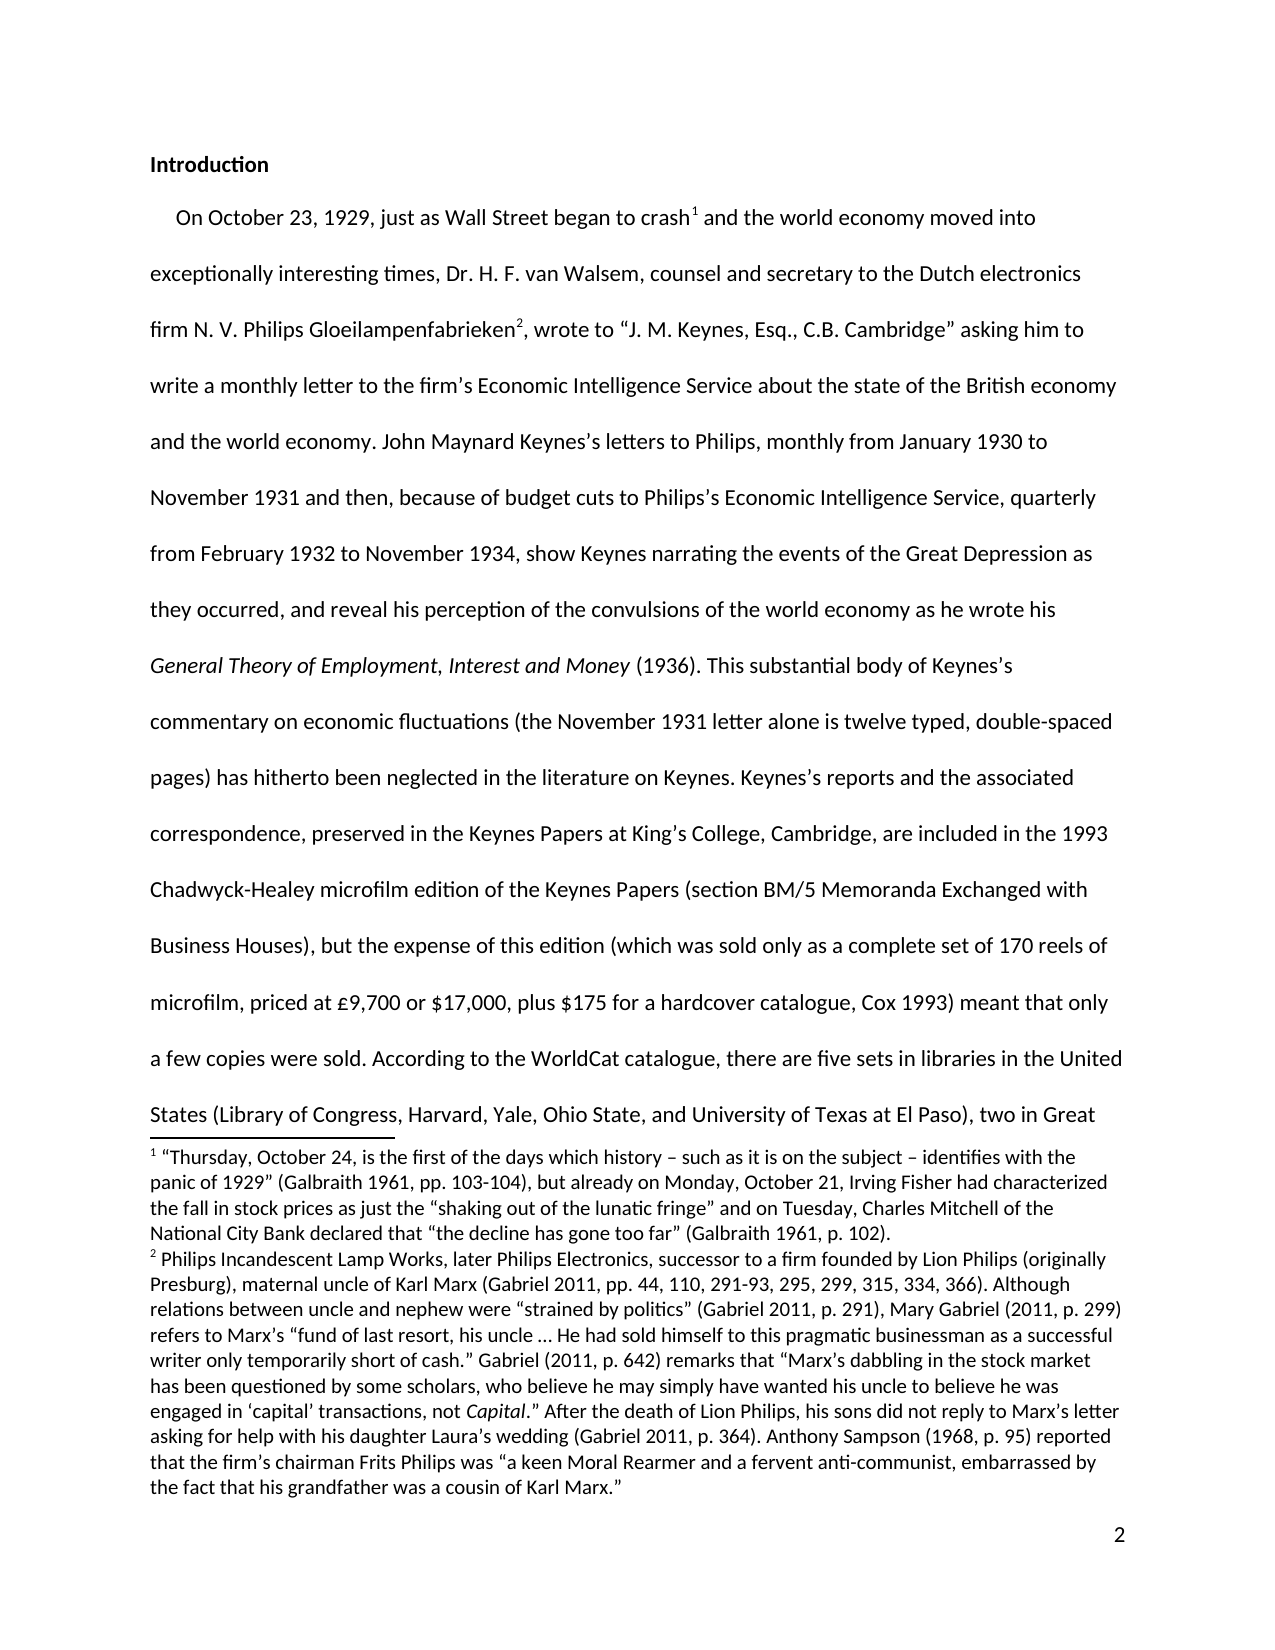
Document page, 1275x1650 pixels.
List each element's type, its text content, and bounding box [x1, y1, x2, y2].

text Introduction [150, 150, 1125, 178]
text On October 23, 1929, just as Wall Street began to crash and the world economy moved into exceptionally interesting times, Dr. H. F. van Walsem, counsel and secretary to the Dutch electronics firm N. V. Philips Gloeilampenfabrieken, wrote to “J. M. Keynes, Esq., C.B. Cambridge” asking him to write a monthly letter to the firm’s Economic Intelligence Service about the state of the British economy and the world economy. John Maynard Keynes’s letters to Philips, monthly from January 1930 to November 1931 and then, because of budget cuts to Philips’s Economic Intelligence Service, quarterly from February 1932 to November 1934, show Keynes narrating the events of the Great Depression as they occurred, and reveal his perception of the convulsions of the world economy as he wrote his General Theory of Employment, Interest and Money (1936). This substantial body of Keynes’s commentary on economic fluctuations (the November 1931 letter alone is twelve typed, double-spaced pages) has hitherto been neglected in the literature on Keynes. Keynes’s reports and the associated correspondence, preserved in the Keynes Papers at King’s College, Cambridge, are included in the 1993 Chadwyck-Healey microfilm edition of the Keynes Papers (section BM/5 Memoranda Exchanged with Business Houses), but the expense of this edition (which was sold only as a complete set of 170 reels of microfilm, priced at £9,700 or $17,000, plus $175 for a hardcover catalogue, Cox 1993) meant that only a few copies were sold. According to the WorldCat catalogue, there are five sets in libraries in the United States (Library of Congress, Harvard, Yale, Ohio State, and University of Texas at El Paso), two in Great Britain (Universities of Oxford and Sheffield), one in Canada (Victoria University in the University of Toronto) and a few in Germany (Göttingen), Italy and elsewhere but surprisingly little use has been made even of these copies of Keynes’s letters to N. V. Philips. Neither Moggridge (1992) nor Skidelsky (1983-2000, 2003), major biographies of Keynes by the authors who know the Keynes Papers best, mentions Keynes’s reports to Philips (but Backhouse and Bateman 2011, p. 129, have a paragraph about Keynes’s July 1930 report). As Jacqueline Cox (1995, p. 171) notes, the thirty volumes of Keynes’s Collected Writings (1971-89) include “only a third of the bulk classified as economic” in the Keynes Papers at King’s and do not include Keynes’s philosophical papers there, while “the personal papers were barely touched.” Donald Moggridge (2006, pp. 136-37) observes that “There has, inevitably, been heavier use of the Keynes Papers in King’s College Cambridge, which have the advantage of being available elsewhere on microfilm, than, say, his papers in the National Archives or his correspondence with his publishers, the last of which reveals the risks of depending on the Cambridge collection alone.” A vast amount of research has been done about Keynes and his economics, yet not all the relevant material has been explored. [150, 203, 1125, 1128]
